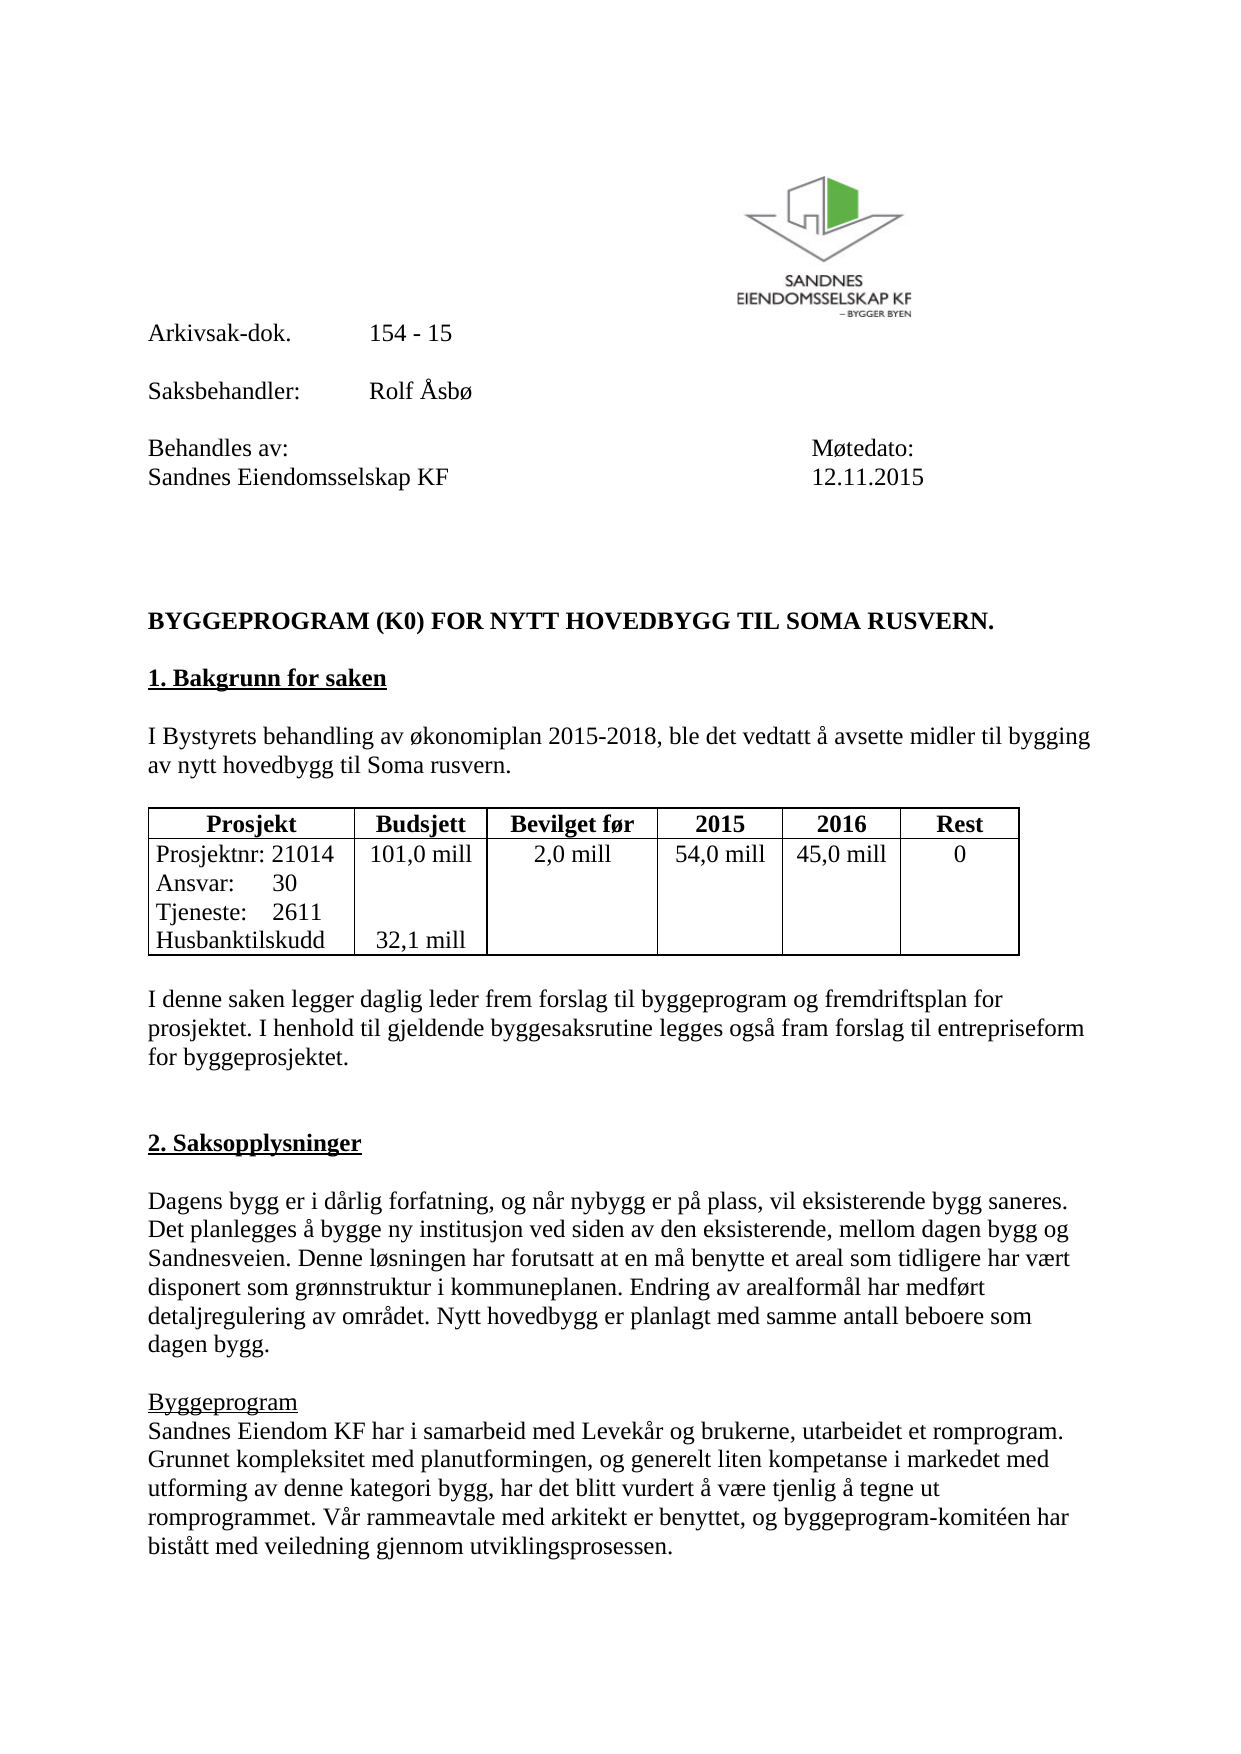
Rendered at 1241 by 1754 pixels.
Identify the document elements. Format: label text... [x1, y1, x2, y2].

table_header Prosjekt [149, 809, 354, 838]
text Sandnes Eiendomsselskap KF 12.11.2015 [148, 462, 1093, 491]
text 2. Saksopplysninger [148, 1128, 1093, 1157]
text Behandles av: Møtedato: [148, 433, 1093, 462]
table_cell Prosjektnr: 21014 Ansvar: 30 Tjeneste: 2611 Husbanktilskudd [149, 839, 354, 954]
table_cell 0 [901, 839, 1018, 954]
table_header Budsjett [355, 809, 486, 838]
text Dagens bygg er i dårlig forfatning, og når nybygg er på plass, vil eksisterende bygg saneres. Det planlegges å bygge ny institusjon ved siden av den eksisterende, mellom dagen bygg og Sandnesveien. Denne løsningen har forutsatt at en må benytte et areal som tidligere har vært disponert som grønnstruktur i kommuneplanen. Endring av arealformål har medført detaljregulering av området. Nytt hovedbygg er planlagt med samme antall beboere som dagen bygg. [148, 1186, 1093, 1358]
table_cell 54,0 mill [658, 839, 782, 954]
text Byggeprogram [148, 1387, 1093, 1416]
table_header Rest [901, 809, 1018, 838]
text I Bystyrets behandling av økonomiplan 2015-2018, ble det vedtatt å avsette midler til bygging av nytt hovedbygg til Soma rusvern. [148, 721, 1093, 778]
table_header 2015 [658, 809, 782, 838]
text Arkivsak-dok. 154 - 15 [148, 318, 1093, 347]
table_cell 45,0 mill [783, 839, 900, 954]
table_cell 101,0 mill 32,1 mill [355, 839, 486, 954]
text Saksbehandler: Rolf Åsbø [148, 376, 1093, 405]
text Grunnet kompleksitet med planutformingen, og generelt liten kompetanse i markedet med utforming av denne kategori bygg, har det blitt vurdert å være tjenlig å tegne ut romprogrammet. Vår rammeavtale med arkitekt er benyttet, og byggeprogram-komitéen har bistått med veiledning gjennom utviklingsprosessen. [148, 1444, 1093, 1559]
table_header Bevilget før [488, 809, 657, 838]
text 1. Bakgrunn for saken [148, 663, 1093, 692]
text Sandnes Eiendom KF har i samarbeid med Levekår og brukerne, utarbeidet et romprogram. [148, 1416, 1093, 1444]
table_header 2016 [783, 809, 900, 838]
text Byggeprogram (K0) for NYTT HOVEDBYGG TIL SOMA RUSVERN. [148, 606, 1093, 635]
text I denne saken legger daglig leder frem forslag til byggeprogram og fremdriftsplan for prosjektet. I henhold til gjeldende byggesaksrutine legges også fram forslag til entrepriseform for byggeprosjektet. [148, 984, 1093, 1071]
picture [737, 176, 912, 319]
table_cell 2,0 mill [488, 839, 657, 954]
